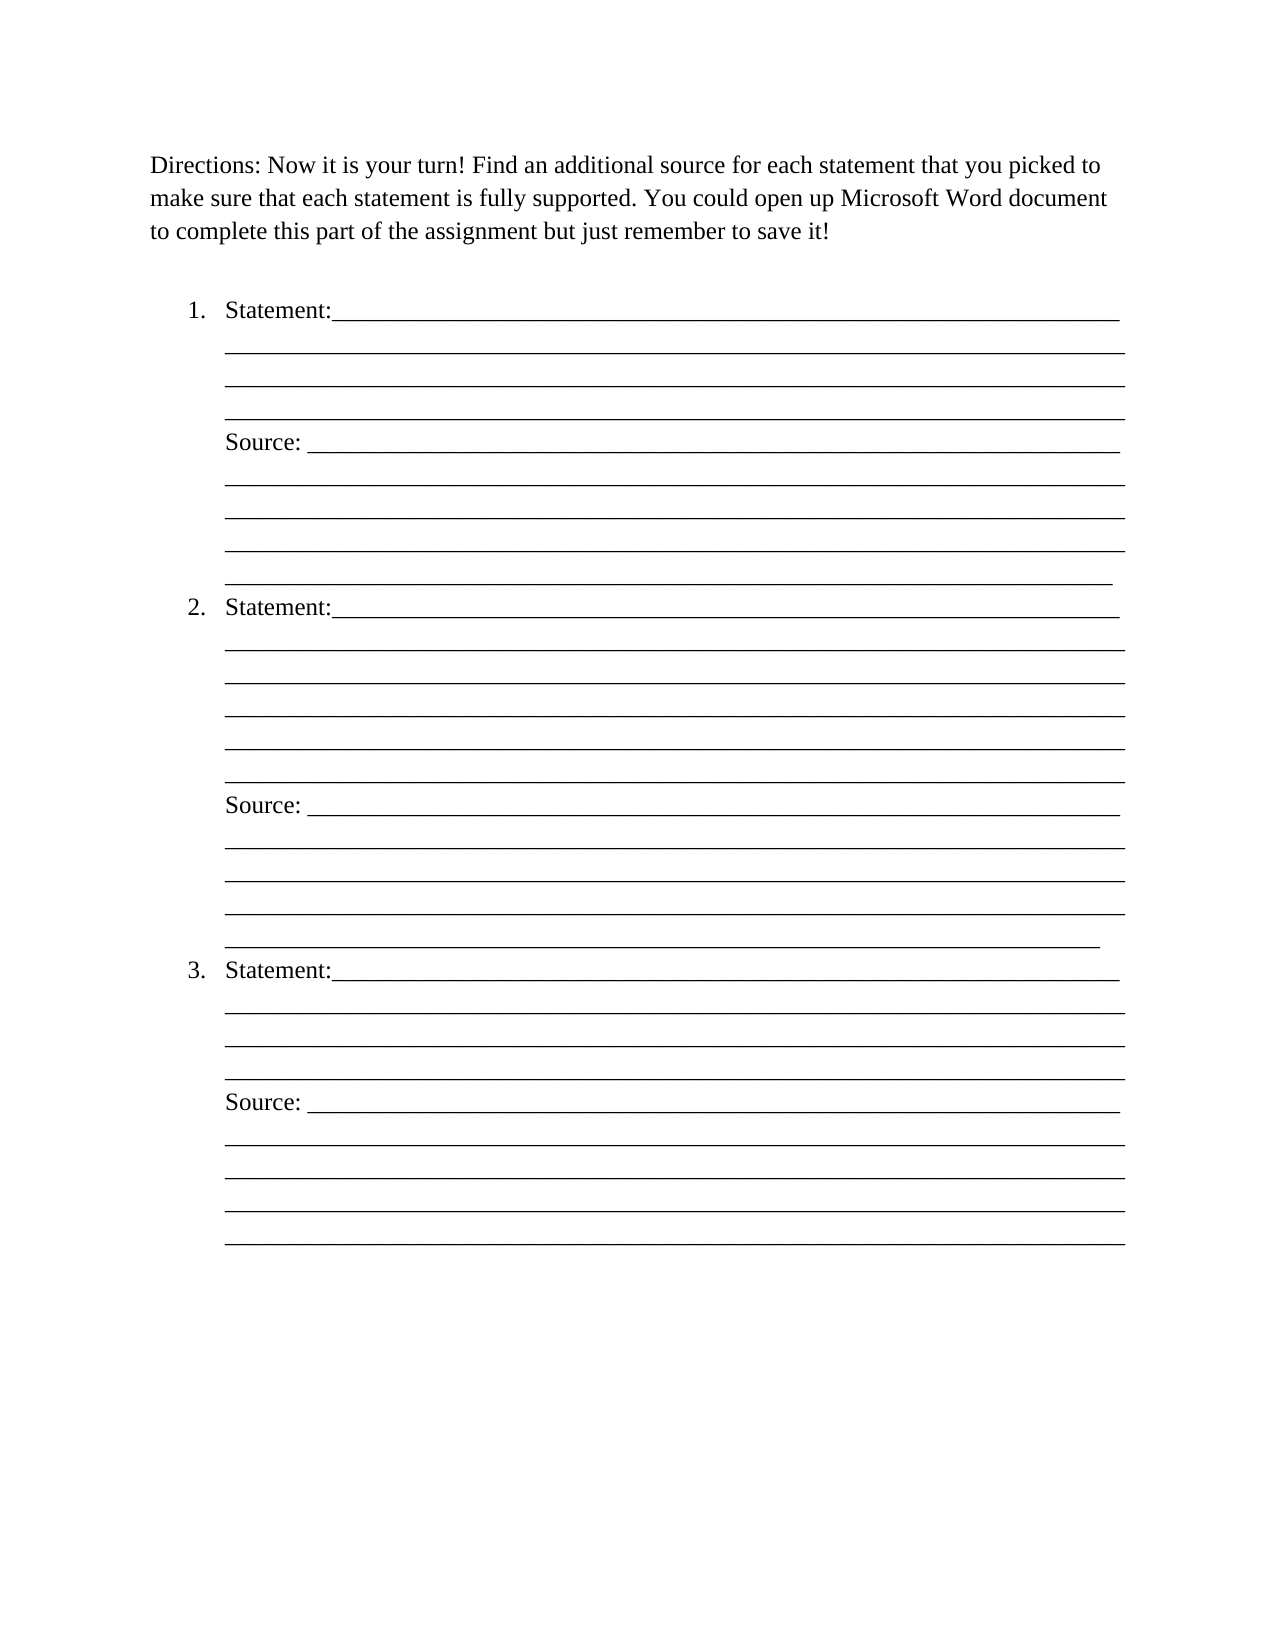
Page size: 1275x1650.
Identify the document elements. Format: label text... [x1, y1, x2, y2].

list Statement:_______________________________________________________________________________________________________________________________________________________________________________________________________________________________________________________________________________________Source: _________________________________________________________________ ________________________________________________________________________________________________________________________________________________________________________________________________________________________________________________________________________________________________ [187, 955, 1125, 1248]
list Statement:_______________________________________________________________________________________________________________________________________________________________________________________________________________________________________________________________________________________________________________________________________________________________________________________________________________________________________Source: _________________________________________________________________ ______________________________________________________________________________________________________________________________________________________________________________________________________________________________________________________________________________________________ [187, 592, 1125, 951]
list Statement:_______________________________________________________________________________________________________________________________________________________________________________________________________________________________________________________________________________________Source: _________________________________________________________________ _______________________________________________________________________________________________________________________________________________________________________________________________________________________________________________________________________________________________ [187, 295, 1125, 588]
text Directions: Now it is your turn! Find an additional source for each statement that you picked to make sure that each statement is fully supported. You could open up Microsoft Word document to complete this part of the assignment but just remember to save it! [150, 150, 1125, 245]
